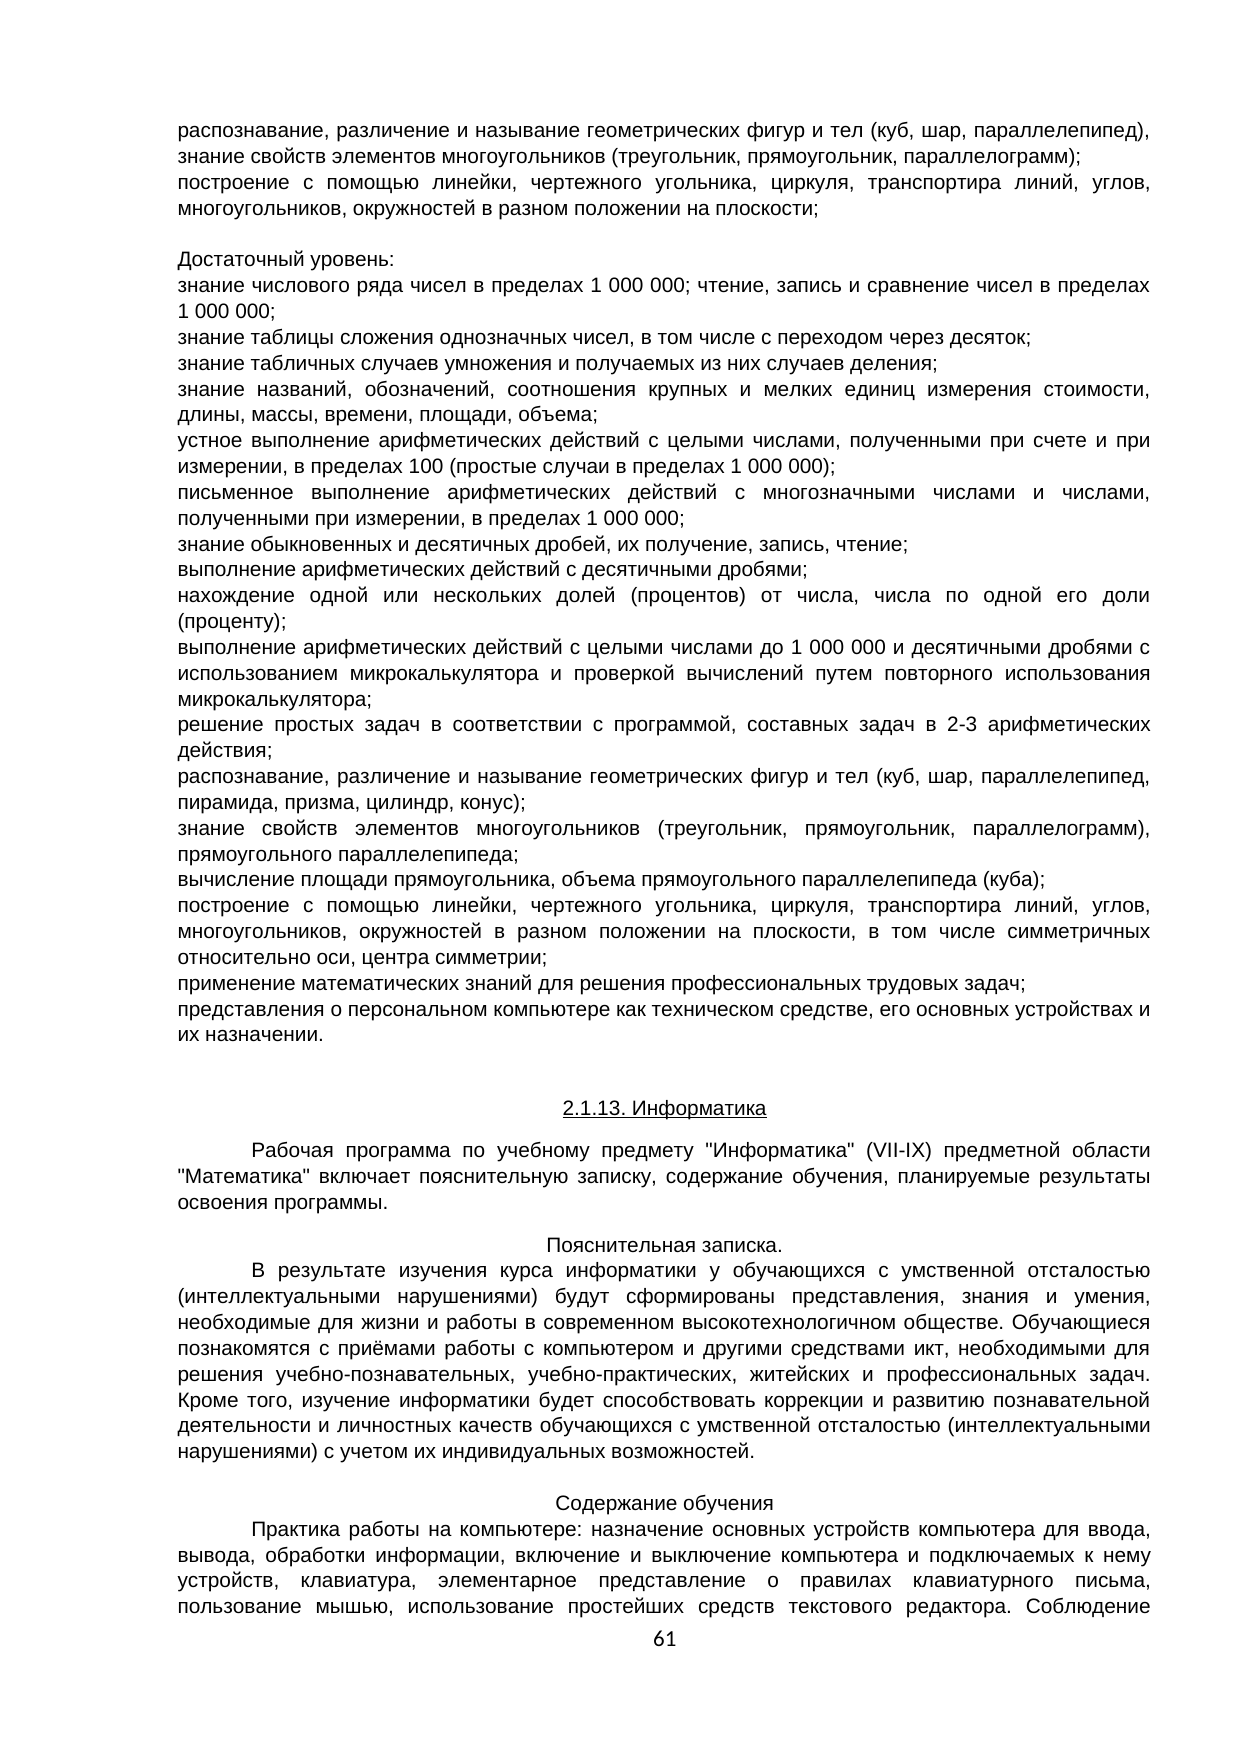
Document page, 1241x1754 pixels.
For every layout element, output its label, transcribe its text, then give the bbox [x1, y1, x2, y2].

text применение математических знаний для решения профессиональных трудовых задач; [177, 971, 1152, 994]
text знание табличных случаев умножения и получаемых из них случаев деления; [177, 351, 1152, 374]
text Пояснительная записка. [177, 1232, 1152, 1256]
text вычисление площади прямоугольника, объема прямоугольного параллелепипеда (куба); [177, 867, 1152, 891]
text знание таблицы сложения однозначных чисел, в том числе с переходом через десяток; [177, 325, 1152, 349]
text построение с помощью линейки, чертежного угольника, циркуля, транспортира линий, углов, многоугольников, окружностей в разном положении на плоскости; [177, 170, 1152, 219]
text выполнение арифметических действий с десятичными дробями; [177, 557, 1152, 581]
text выполнение арифметических действий с целыми числами до 1 000 000 и десятичными дробями с использованием микрокалькулятора и проверкой вычислений путем повторного использования микрокалькулятора; [177, 635, 1152, 710]
text знание числового ряда чисел в пределах 1 000 000; чтение, запись и сравнение чисел в пределах 1 000 000; [177, 273, 1152, 323]
text В результате изучения курса информатики у обучающихся с умственной отсталостью (интеллектуальными нарушениями) будут сформированы представления, знания и умения, необходимые для жизни и работы в современном высокотехнологичном обществе. Обучающиеся познакомятся с приёмами работы с компьютером и другими средствами икт, необходимыми для решения учебно-познавательных, учебно-практических, житейских и профессиональных задач. Кроме того, изучение информатики будет способствовать коррекции и развитию познавательной деятельности и личностных качеств обучающихся с умственной отсталостью (интеллектуальными нарушениями) с учетом их индивидуальных возможностей. [177, 1258, 1152, 1463]
text 2.1.13. Информатика [177, 1096, 1152, 1120]
text Достаточный уровень: [177, 247, 1152, 271]
text распознавание, различение и называние геометрических фигур и тел (куб, шар, параллелепипед), знание свойств элементов многоугольников (треугольник, прямоугольник, параллелограмм); [177, 118, 1152, 168]
text письменное выполнение арифметических действий с многозначными числами и числами, полученными при измерении, в пределах 1 000 000; [177, 480, 1152, 529]
text распознавание, различение и называние геометрических фигур и тел (куб, шар, параллелепипед, пирамида, призма, цилиндр, конус); [177, 764, 1152, 814]
text нахождение одной или нескольких долей (процентов) от числа, числа по одной его доли (проценту); [177, 583, 1152, 633]
text знание названий, обозначений, соотношения крупных и мелких единиц измерения стоимости, длины, массы, времени, площади, объема; [177, 376, 1152, 426]
text Рабочая программа по учебному предмету "Информатика" (VII-IX) предметной области "Математика" включает пояснительную записку, содержание обучения, планируемые результаты освоения программы. [177, 1138, 1152, 1214]
text решение простых задач в соответствии с программой, составных задач в 2-3 арифметических действия; [177, 712, 1152, 762]
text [177, 1517, 1152, 1618]
text Содержание обучения [177, 1491, 1152, 1515]
text построение с помощью линейки, чертежного угольника, циркуля, транспортира линий, углов, многоугольников, окружностей в разном положении на плоскости, в том числе симметричных относительно оси, центра симметрии; [177, 893, 1152, 969]
text знание обыкновенных и десятичных дробей, их получение, запись, чтение; [177, 531, 1152, 555]
text устное выполнение арифметических действий с целыми числами, полученными при счете и при измерении, в пределах 100 (простые случаи в пределах 1 000 000); [177, 428, 1152, 478]
text знание свойств элементов многоугольников (треугольник, прямоугольник, параллелограмм), прямоугольного параллелепипеда; [177, 816, 1152, 865]
text представления о персональном компьютере как техническом средстве, его основных устройствах и их назначении. [177, 996, 1152, 1046]
